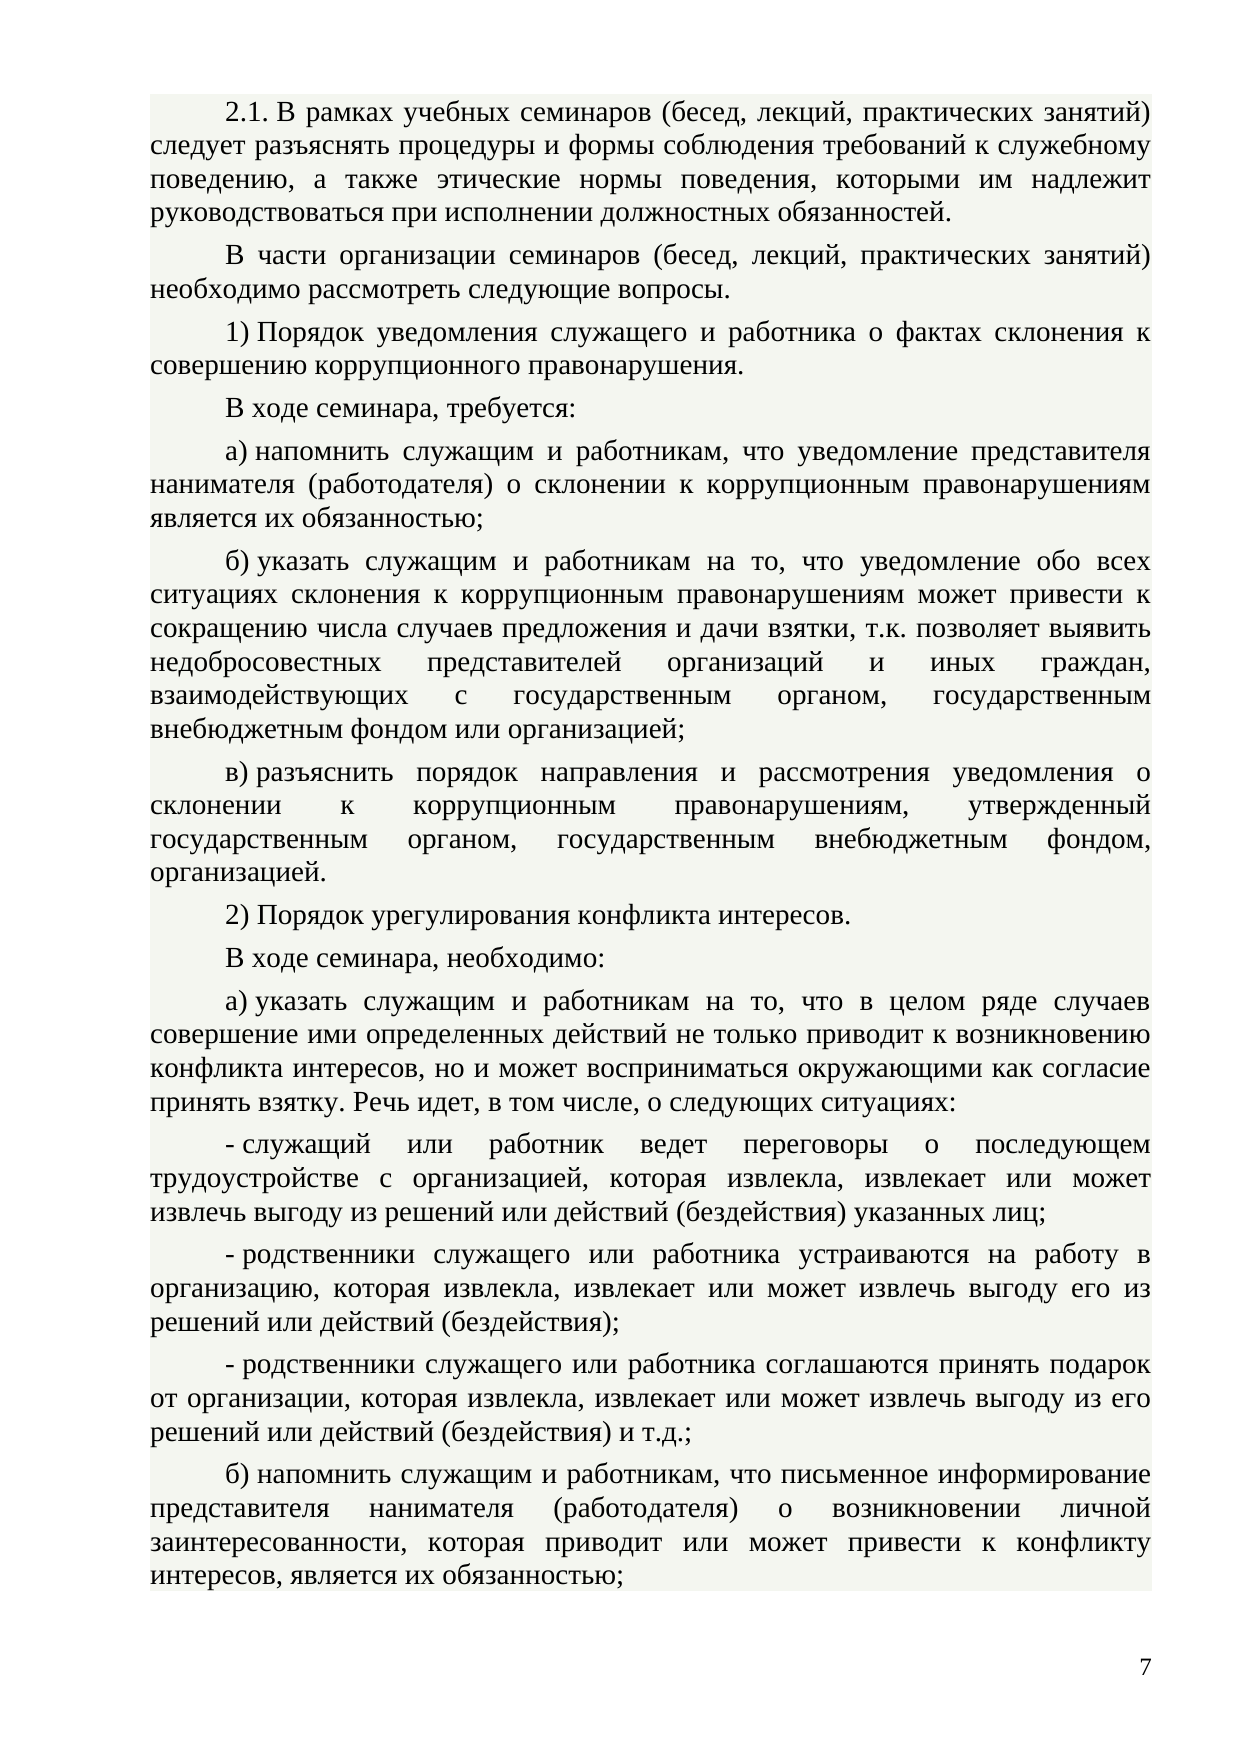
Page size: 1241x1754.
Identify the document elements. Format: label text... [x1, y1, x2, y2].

text б) указать служащим и работникам на то, что уведомление обо всех ситуациях склонения к коррупционным правонарушениям может привести к сокращению числа случаев предложения и дачи взятки, т.к. позволяет выявить недобросовестных представителей организаций и иных граждан, взаимодействующих с государственным органом, государственным внебюджетным фондом или организацией; [150, 543, 1152, 744]
text В ходе семинара, требуется: [150, 390, 1152, 424]
text 1) Порядок уведомления служащего и работника о фактах склонения к совершению коррупционного правонарушения. [150, 314, 1152, 381]
text - служащий или работник ведет переговоры о последующем трудоустройстве с организацией, которая извлекла, извлекает или может извлечь выгоду из решений или действий (бездействия) указанных лиц; [150, 1127, 1152, 1227]
text б) напомнить служащим и работникам, что письменное информирование представителя нанимателя (работодателя) о возникновении личной заинтересованности, которая приводит или может привести к конфликту интересов, является их обязанностью; [150, 1457, 1152, 1591]
text - родственники служащего или работника устраиваются на работу в организацию, которая извлекла, извлекает или может извлечь выгоду его из решений или действий (бездействия); [150, 1237, 1152, 1337]
text В части организации семинаров (бесед, лекций, практических занятий) необходимо рассмотреть следующие вопросы. [150, 237, 1152, 304]
text 2) Порядок урегулирования конфликта интересов. [150, 897, 1152, 931]
text в) разъяснить порядок направления и рассмотрения уведомления о склонении к коррупционным правонарушениям, утвержденный государственным органом, государственным внебюджетным фондом, организацией. [150, 754, 1152, 888]
text - родственники служащего или работника соглашаются принять подарок от организации, которая извлекла, извлекает или может извлечь выгоду из его решений или действий (бездействия) и т.д.; [150, 1347, 1152, 1447]
text 2.1. В рамках учебных семинаров (бесед, лекций, практических занятий) следует разъяснять процедуры и формы соблюдения требований к служебному поведению, а также этические нормы поведения, которыми им надлежит руководствоваться при исполнении должностных обязанностей. [150, 94, 1152, 228]
text а) напомнить служащим и работникам, что уведомление представителя нанимателя (работодателя) о склонении к коррупционным правонарушениям является их обязанностью; [150, 433, 1152, 534]
text В ходе семинара, необходимо: [150, 940, 1152, 974]
text а) указать служащим и работникам на то, что в целом ряде случаев совершение ими определенных действий не только приводит к возникновению конфликта интересов, но и может восприниматься окружающими как согласие принять взятку. Речь идет, в том числе, о следующих ситуациях: [150, 983, 1152, 1117]
